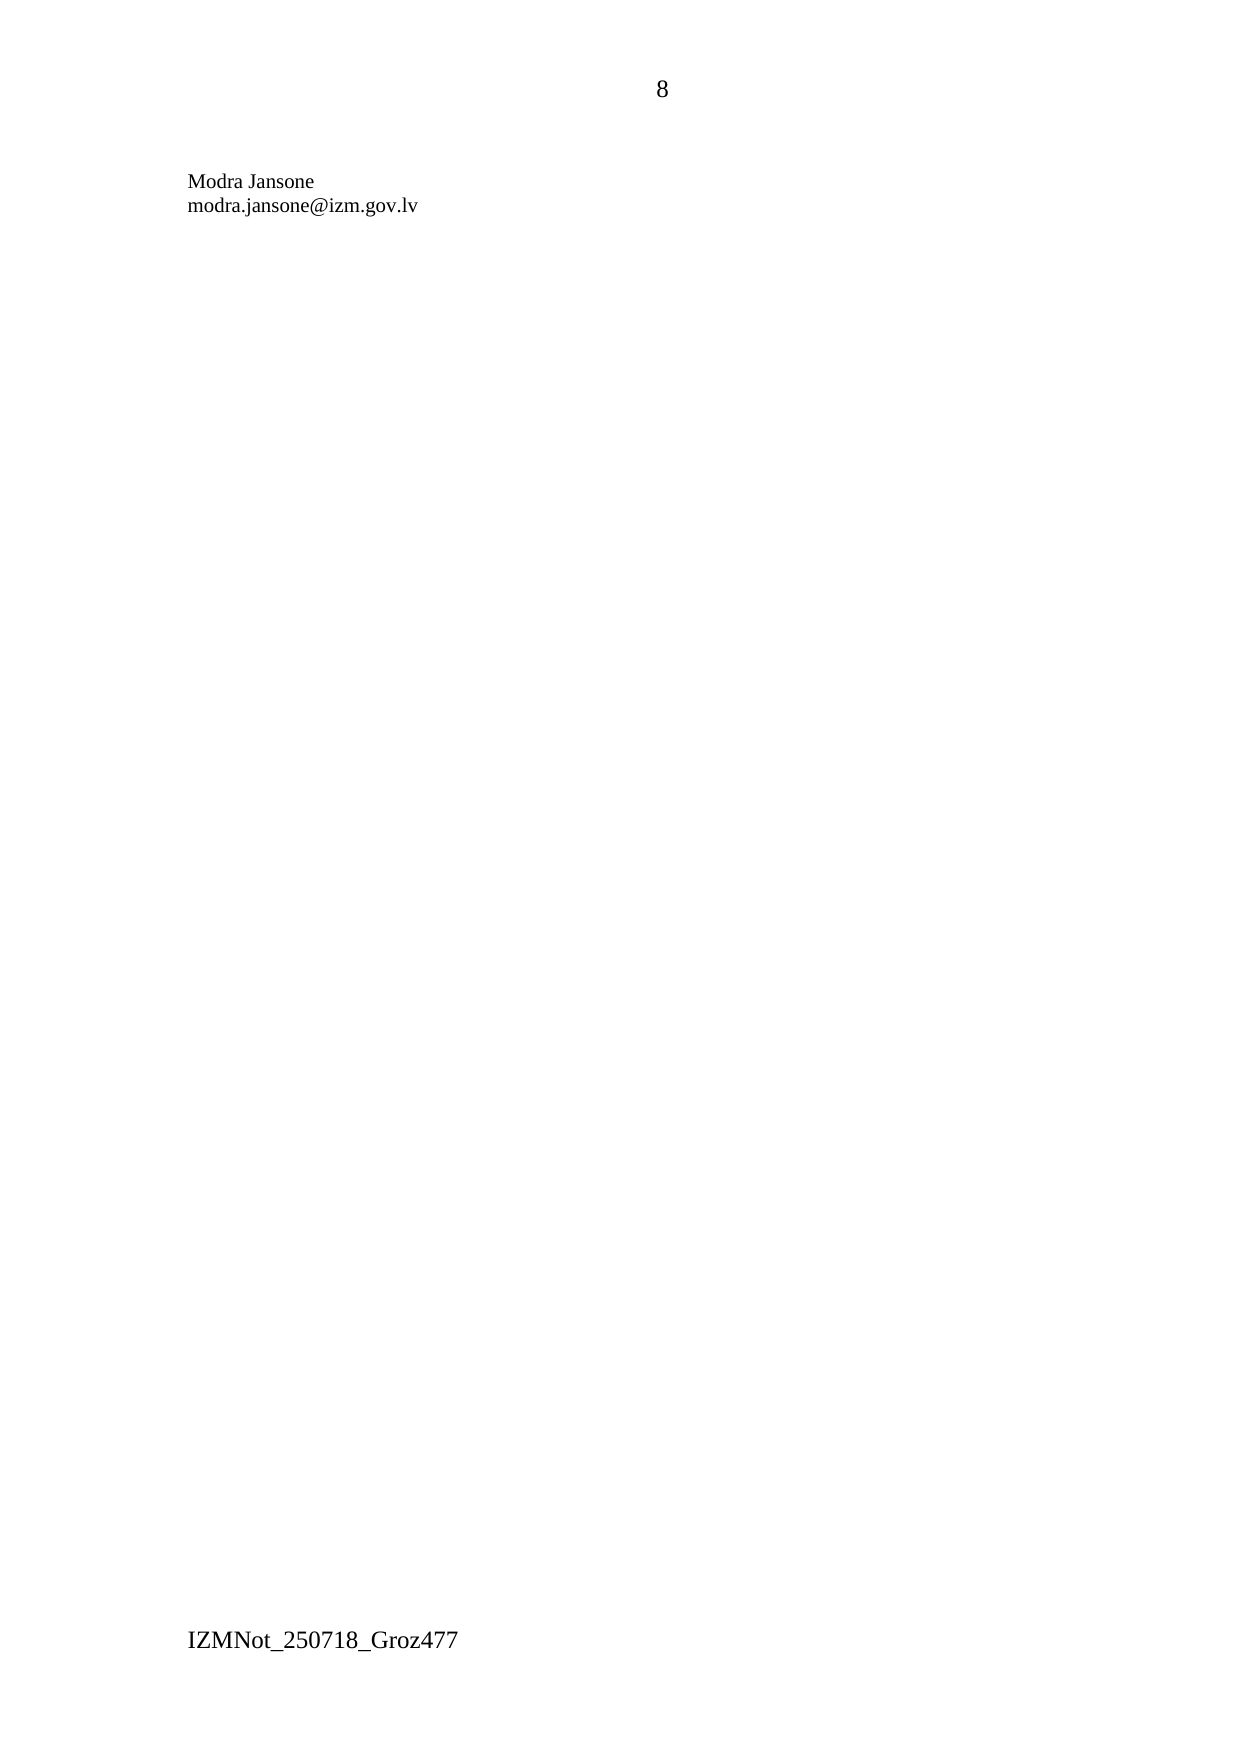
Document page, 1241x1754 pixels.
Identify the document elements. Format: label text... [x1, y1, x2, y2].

text Modra Jansone [187, 169, 1137, 193]
text modra.jansone@izm.gov.lv [187, 193, 1137, 217]
